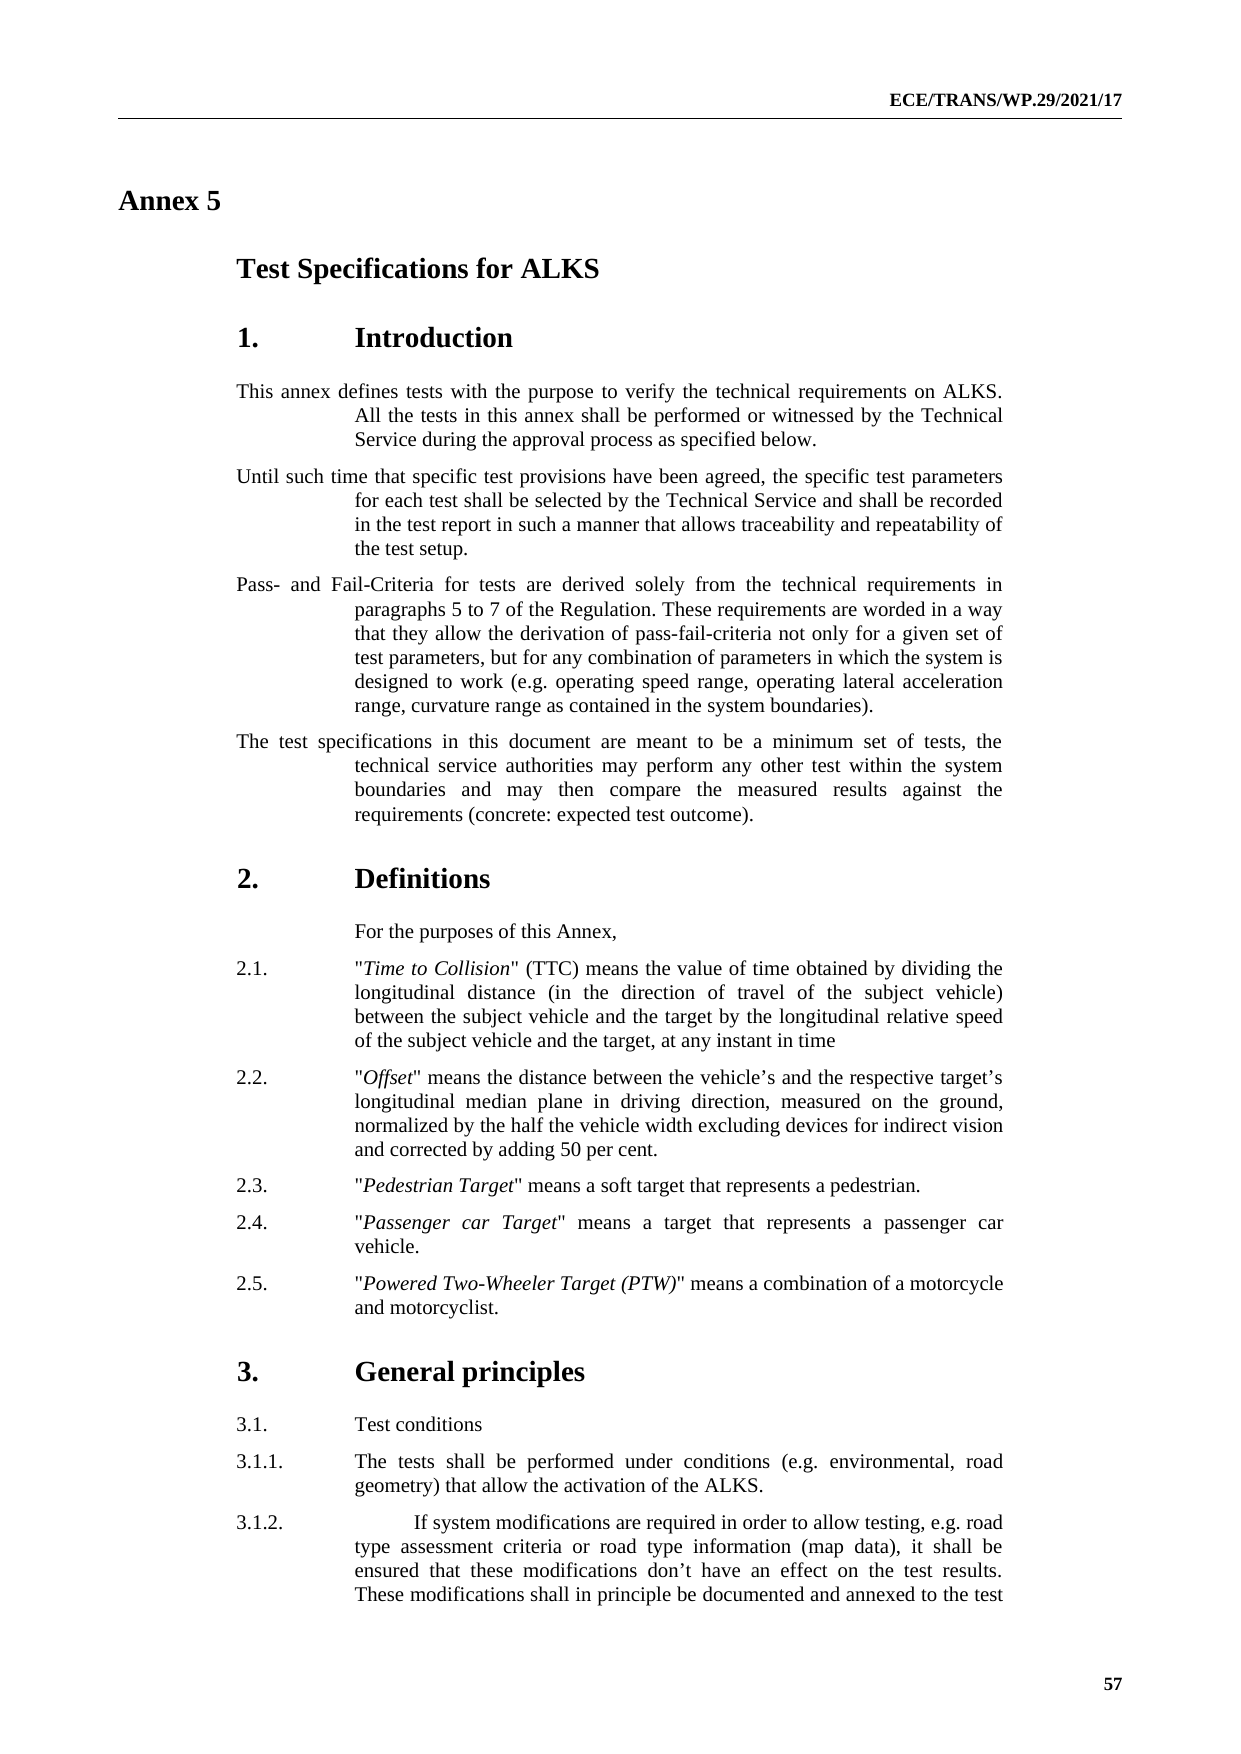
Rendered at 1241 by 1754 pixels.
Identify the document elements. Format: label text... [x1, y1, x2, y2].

text 2.4. "Passenger car Target" means a target that represents a passenger car vehicle. [236, 1210, 1004, 1258]
text Test Specifications for ALKS [118, 254, 1004, 285]
text 2. Definitions [118, 863, 1004, 894]
text Pass- and Fail-Criteria for tests are derived solely from the technical requirements in paragraphs 5 to 7 of the Regulation. These requirements are worded in a way that they allow the derivation of pass-fail-criteria not only for a given set of test parameters, but for any combination of parameters in which the system is designed to work (e.g. operating speed range, operating lateral acceleration range, curvature range as contained in the system boundaries). [236, 572, 1004, 717]
text Until such time that specific test provisions have been agreed, the specific test parameters for each test shall be selected by the Technical Service and shall be recorded in the test report in such a manner that allows traceability and repeatability of the test setup. [236, 464, 1004, 560]
text 1. Introduction [118, 323, 1004, 354]
text 3.1. Test conditions [236, 1412, 1004, 1436]
text 2.2. "Offset" means the distance between the vehicle’s and the respective target’s longitudinal median plane in driving direction, measured on the ground, normalized by the half the vehicle width excluding devices for indirect vision and corrected by adding 50 per cent. [236, 1064, 1004, 1161]
text This annex defines tests with the purpose to verify the technical requirements on ALKS. All the tests in this annex shall be performed or witnessed by the Technical Service during the approval process as specified below. [236, 379, 1004, 451]
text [236, 1509, 1004, 1606]
text 2.1. "Time to Collision" (TTC) means the value of time obtained by dividing the longitudinal distance (in the direction of travel of the subject vehicle) between the subject vehicle and the target by the longitudinal relative speed of the subject vehicle and the target, at any instant in time [236, 956, 1004, 1052]
text 2.5. "Powered Two-Wheeler Target (PTW)" means a combination of a motorcycle and motorcyclist. [236, 1271, 1004, 1319]
text 3. General principles [118, 1356, 1004, 1387]
text 3.1.1. The tests shall be performed under conditions (e.g. environmental, road geometry) that allow the activation of the ALKS. [236, 1449, 1004, 1497]
text 2.3. "Pedestrian Target" means a soft target that represents a pedestrian. [236, 1173, 1004, 1197]
text For the purposes of this Annex, [236, 919, 1004, 943]
text The test specifications in this document are meant to be a minimum set of tests, the technical service authorities may perform any other test within the system boundaries and may then compare the measured results against the requirements (concrete: expected test outcome). [236, 729, 1004, 826]
text Annex 5 [118, 185, 1004, 216]
